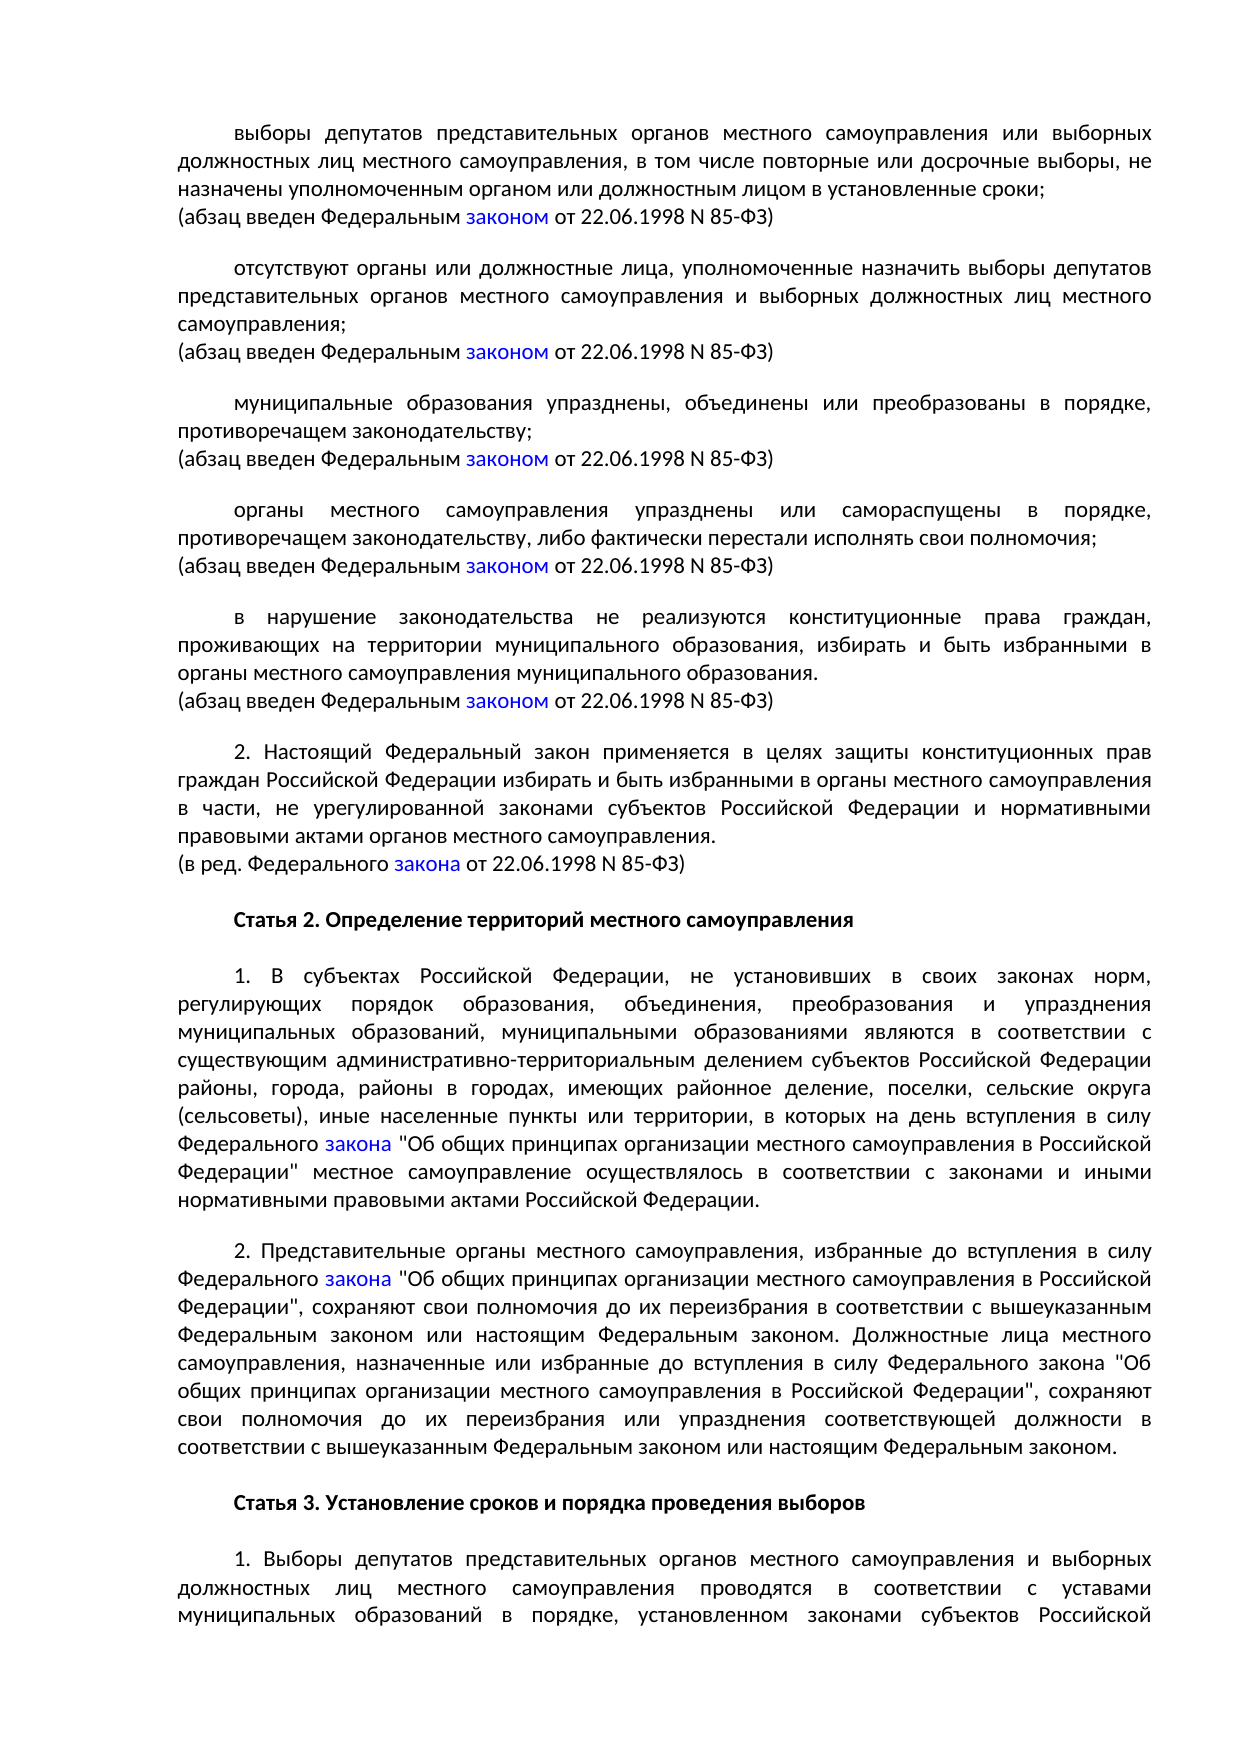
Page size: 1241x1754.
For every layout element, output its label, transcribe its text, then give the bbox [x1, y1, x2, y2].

text 2. Представительные органы местного самоуправления, избранные до вступления в силу Федерального закона "Об общих принципах организации местного самоуправления в Российской Федерации", сохраняют свои полномочия до их переизбрания в соответствии с вышеуказанным Федеральным законом или настоящим Федеральным законом. Должностные лица местного самоуправления, назначенные или избранные до вступления в силу Федерального закона "Об общих принципах организации местного самоуправления в Российской Федерации", сохраняют свои полномочия до их переизбрания или упразднения соответствующей должности в соответствии с вышеуказанным Федеральным законом или настоящим Федеральным законом. [177, 1236, 1152, 1461]
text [177, 1544, 1152, 1629]
text 2. Настоящий Федеральный закон применяется в целях защиты конституционных прав граждан Российской Федерации избирать и быть избранными в органы местного самоуправления в части, не урегулированной законами субъектов Российской Федерации и нормативными правовыми актами органов местного самоуправления. [177, 737, 1152, 849]
text (абзац введен Федеральным законом от 22.06.1998 N 85-ФЗ) [177, 202, 1152, 230]
text (абзац введен Федеральным законом от 22.06.1998 N 85-ФЗ) [177, 444, 1152, 472]
text (в ред. Федерального закона от 22.06.1998 N 85-ФЗ) [177, 849, 1152, 877]
text органы местного самоуправления упразднены или самораспущены в порядке, противоречащем законодательству, либо фактически перестали исполнять свои полномочия; [177, 495, 1152, 551]
text отсутствуют органы или должностные лица, уполномоченные назначить выборы депутатов представительных органов местного самоуправления и выборных должностных лиц местного самоуправления; [177, 253, 1152, 337]
text муниципальные образования упразднены, объединены или преобразованы в порядке, противоречащем законодательству; [177, 388, 1152, 444]
text выборы депутатов представительных органов местного самоуправления или выборных должностных лиц местного самоуправления, в том числе повторные или досрочные выборы, не назначены уполномоченным органом или должностным лицом в установленные сроки; [177, 118, 1152, 202]
text (абзац введен Федеральным законом от 22.06.1998 N 85-ФЗ) [177, 551, 1152, 579]
title Статья 2. Определение территорий местного самоуправления [177, 905, 1152, 933]
title Статья 3. Установление сроков и порядка проведения выборов [177, 1488, 1152, 1517]
text (абзац введен Федеральным законом от 22.06.1998 N 85-ФЗ) [177, 337, 1152, 365]
text (абзац введен Федеральным законом от 22.06.1998 N 85-ФЗ) [177, 686, 1152, 714]
text 1. В субъектах Российской Федерации, не установивших в своих законах норм, регулирующих порядок образования, объединения, преобразования и упразднения муниципальных образований, муниципальными образованиями являются в соответствии с существующим административно-территориальным делением субъектов Российской Федерации районы, города, районы в городах, имеющих районное деление, поселки, сельские округа (сельсоветы), иные населенные пункты или территории, в которых на день вступления в силу Федерального закона "Об общих принципах организации местного самоуправления в Российской Федерации" местное самоуправление осуществлялось в соответствии с законами и иными нормативными правовыми актами Российской Федерации. [177, 961, 1152, 1213]
text в нарушение законодательства не реализуются конституционные права граждан, проживающих на территории муниципального образования, избирать и быть избранными в органы местного самоуправления муниципального образования. [177, 602, 1152, 686]
